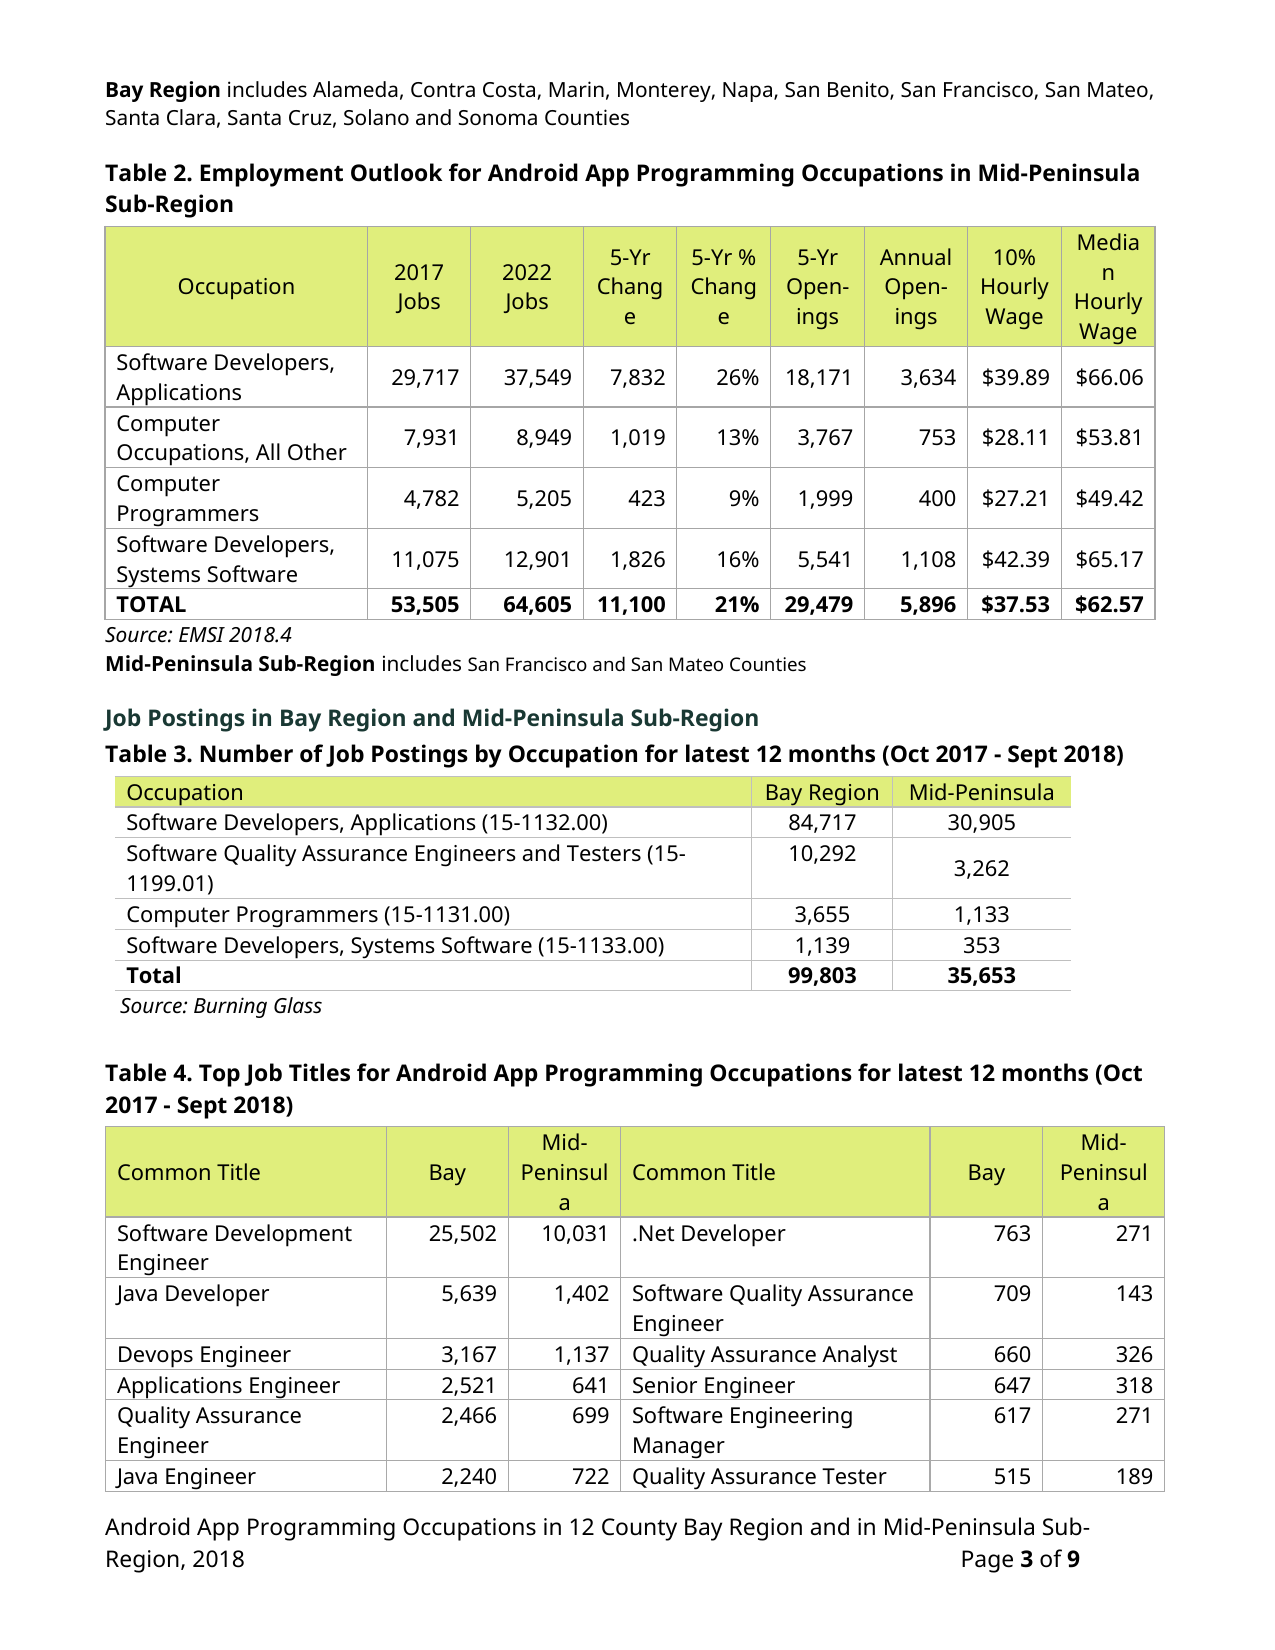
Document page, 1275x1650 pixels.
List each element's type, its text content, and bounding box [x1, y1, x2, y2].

table_cell 709 [931, 1278, 1042, 1338]
table_cell Java Engineer [106, 1461, 386, 1491]
table_cell Software Engineering Manager [621, 1400, 929, 1460]
table_cell $62.57 [1062, 589, 1154, 619]
text Source: Burning Glass [120, 991, 1170, 1020]
table_cell Software Developers, Systems Software [106, 529, 367, 588]
table_header 2017 Jobs [368, 227, 470, 346]
table_cell $49.42 [1062, 468, 1154, 528]
table_cell 3,634 [865, 347, 967, 406]
table_cell $39.89 [968, 347, 1061, 406]
table_cell 1,999 [771, 468, 864, 528]
table_cell Software Developers, Systems Software (15-1133.00) [115, 930, 751, 959]
table_cell 5,541 [771, 529, 864, 588]
table_cell 5,639 [387, 1278, 508, 1338]
table_cell 3,167 [387, 1339, 508, 1368]
table_header Annual Open-ings [865, 227, 967, 346]
table_cell Applications Engineer [106, 1370, 386, 1399]
table_header Mid-Peninsula [893, 777, 1071, 806]
subtitle Job Postings in Bay Region and Mid-Peninsula Sub-Region [105, 702, 1170, 733]
table_cell 1,108 [865, 529, 967, 588]
table_cell 2,521 [387, 1370, 508, 1399]
table_cell 64,605 [471, 589, 583, 619]
table_cell 29,717 [368, 347, 470, 406]
table_cell 271 [1043, 1218, 1164, 1277]
table_header Occupation [115, 777, 751, 806]
table_cell 641 [509, 1370, 620, 1399]
table_cell 29,479 [771, 589, 864, 619]
table_cell 9% [677, 468, 770, 528]
table_cell .Net Developer [621, 1218, 929, 1277]
table_cell 30,905 [893, 808, 1071, 837]
table_cell 1,019 [584, 408, 676, 467]
table_cell 515 [931, 1461, 1042, 1491]
table_header 5-Yr Open-ings [771, 227, 864, 346]
table_cell 10,031 [509, 1218, 620, 1277]
table_cell $42.39 [968, 529, 1061, 588]
table_cell TOTAL [106, 589, 367, 619]
table_cell Software Developers, Applications [106, 347, 367, 406]
table_cell 7,832 [584, 347, 676, 406]
table_header Common Title [106, 1127, 386, 1216]
table_cell 763 [931, 1218, 1042, 1277]
table_header Bay [387, 1127, 508, 1216]
table_cell Quality Assurance Tester [621, 1461, 929, 1491]
table_cell 11,100 [584, 589, 676, 619]
table_cell 8,949 [471, 408, 583, 467]
table_cell 722 [509, 1461, 620, 1491]
table_cell Computer Occupations, All Other [106, 408, 367, 467]
table_cell Computer Programmers (15-1131.00) [115, 899, 751, 929]
text Source: EMSI 2018.4 [105, 620, 1170, 649]
table_header 5-Yr % Change [677, 227, 770, 346]
table_cell 11,075 [368, 529, 470, 588]
table_cell 753 [865, 408, 967, 467]
table_cell Quality Assurance Analyst [621, 1339, 929, 1368]
table_cell 25,502 [387, 1218, 508, 1277]
table_cell 699 [509, 1400, 620, 1460]
table_cell 1,137 [509, 1339, 620, 1368]
table_cell 4,782 [368, 468, 470, 528]
table_cell 16% [677, 529, 770, 588]
table_cell Software Development Engineer [106, 1218, 386, 1277]
table_header 2022 Jobs [471, 227, 583, 346]
table_cell 143 [1043, 1278, 1164, 1338]
table_header Median Hourly Wage [1062, 227, 1154, 346]
table_cell 647 [931, 1370, 1042, 1399]
table_cell 3,655 [752, 899, 892, 929]
table_cell $65.17 [1062, 529, 1154, 588]
text Table 3. Number of Job Postings by Occupation for latest 12 months (Oct 2017 - Sept 2018) [105, 738, 1170, 769]
table_header Common Title [621, 1127, 929, 1216]
text Table 4. Top Job Titles for Android App Programming Occupations for latest 12 months (Oct 2017 - Sept 2018) [105, 1057, 1170, 1120]
table_cell 21% [677, 589, 770, 619]
table_header Mid-Peninsula [509, 1127, 620, 1216]
table_cell 12,901 [471, 529, 583, 588]
table_cell $28.11 [968, 408, 1061, 467]
table_cell 84,717 [752, 808, 892, 837]
text Bay Region includes Alameda, Contra Costa, Marin, Monterey, Napa, San Benito, San Francisco, San Mateo, Santa Clara, Santa Cruz, Solano and Sonoma Counties [105, 75, 1170, 132]
table_cell Computer Programmers [106, 468, 367, 528]
table_cell Quality Assurance Engineer [106, 1400, 386, 1460]
table_header 5-Yr Change [584, 227, 676, 346]
table_cell 1,139 [752, 930, 892, 959]
table_cell Total [115, 961, 751, 990]
table_cell $53.81 [1062, 408, 1154, 467]
table_header 10% Hourly Wage [968, 227, 1061, 346]
table_cell $66.06 [1062, 347, 1154, 406]
text Table 2. Employment Outlook for Android App Programming Occupations in Mid-Peninsula Sub-Region [105, 157, 1170, 219]
table_cell 3,767 [771, 408, 864, 467]
table_cell 1,826 [584, 529, 676, 588]
table_cell 10,292 [752, 838, 892, 898]
table_cell 1,133 [893, 899, 1071, 929]
table_cell $37.53 [968, 589, 1061, 619]
table_cell 5,896 [865, 589, 967, 619]
table_cell 18,171 [771, 347, 864, 406]
table_cell 99,803 [752, 961, 892, 990]
table_cell 1,402 [509, 1278, 620, 1338]
table_cell 353 [893, 930, 1071, 959]
table_header Mid-Peninsula [1043, 1127, 1164, 1216]
text Mid-Peninsula Sub-Region includes San Francisco and San Mateo Counties [105, 649, 1170, 677]
table_header Bay [931, 1127, 1042, 1216]
table_cell Software Quality Assurance Engineers and Testers (15-1199.01) [115, 838, 751, 898]
table_cell Senior Engineer [621, 1370, 929, 1399]
table_cell Java Developer [106, 1278, 386, 1338]
table_cell Software Developers, Applications (15-1132.00) [115, 808, 751, 837]
table_cell 5,205 [471, 468, 583, 528]
table_cell Software Quality Assurance Engineer [621, 1278, 929, 1338]
table_header Bay Region [752, 777, 892, 806]
table_cell 326 [1043, 1339, 1164, 1368]
table_cell 271 [1043, 1400, 1164, 1460]
table_cell 53,505 [368, 589, 470, 619]
table_cell 37,549 [471, 347, 583, 406]
table_cell 35,653 [893, 961, 1071, 990]
table_cell Devops Engineer [106, 1339, 386, 1368]
table_cell 2,240 [387, 1461, 508, 1491]
table_cell 13% [677, 408, 770, 467]
table_cell 2,466 [387, 1400, 508, 1460]
table_cell 189 [1043, 1461, 1164, 1491]
table_cell $27.21 [968, 468, 1061, 528]
table_cell 400 [865, 468, 967, 528]
table_cell 7,931 [368, 408, 470, 467]
table_cell 318 [1043, 1370, 1164, 1399]
table_header Occupation [106, 227, 367, 346]
table_cell 423 [584, 468, 676, 528]
table_cell 26% [677, 347, 770, 406]
table_cell 617 [931, 1400, 1042, 1460]
table_cell 660 [931, 1339, 1042, 1368]
table_cell 3,262 [893, 838, 1071, 898]
